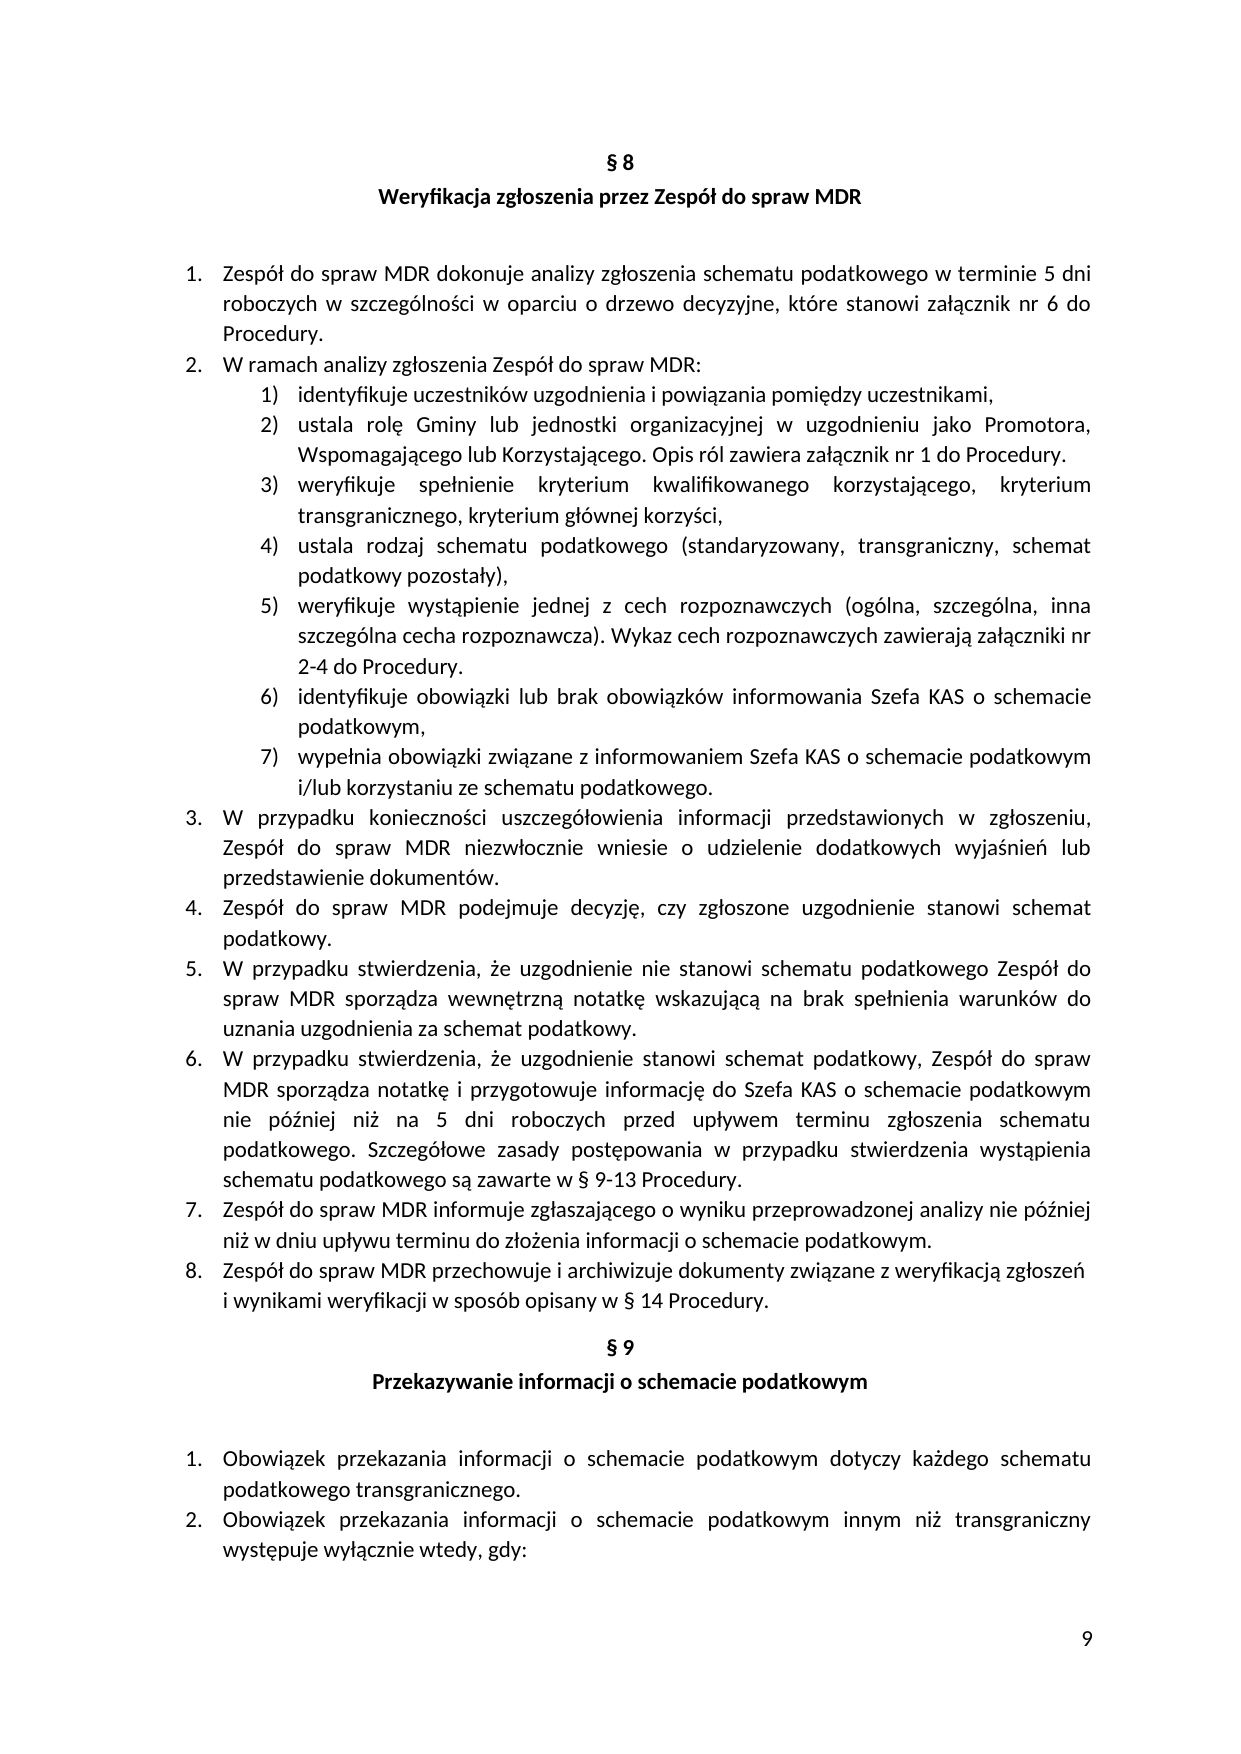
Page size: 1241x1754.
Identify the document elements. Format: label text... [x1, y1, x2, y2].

list W przypadku stwierdzenia, że uzgodnienie stanowi schemat podatkowy, Zespół do spraw MDR sporządza notatkę i przygotowuje informację do Szefa KAS o schemacie podatkowym nie później niż na 5 dni roboczych przed upływem terminu zgłoszenia schematu podatkowego. Szczegółowe zasady postępowania w przypadku stwierdzenia wystąpienia schematu podatkowego są zawarte w § 9-13 Procedury. [185, 1044, 1092, 1193]
list identyfikuje obowiązki lub brak obowiązków informowania Szefa KAS o schemacie podatkowym, [260, 682, 1092, 740]
subtitle Weryfikacja zgłoszenia przez Zespół do spraw MDR [148, 182, 1092, 210]
subtitle § 8 [148, 148, 1092, 176]
list Zespół do spraw MDR informuje zgłaszającego o wyniku przeprowadzonej analizy nie później niż w dniu upływu terminu do złożenia informacji o schemacie podatkowym. [185, 1196, 1092, 1254]
list Zespół do spraw MDR przechowuje i archiwizuje dokumenty związane z weryfikacją zgłoszeń i wynikami weryfikacji w sposób opisany w § 14 Procedury. [185, 1256, 1092, 1314]
subtitle § 9 [148, 1333, 1092, 1361]
subtitle Przekazywanie informacji o schemacie podatkowym [148, 1367, 1092, 1396]
list Zespół do spraw MDR dokonuje analizy zgłoszenia schematu podatkowego w terminie 5 dni roboczych w szczególności w oparciu o drzewo decyzyjne, które stanowi załącznik nr 6 do Procedury. [185, 259, 1092, 348]
list W ramach analizy zgłoszenia Zespół do spraw MDR: [185, 350, 1092, 378]
list Obowiązek przekazania informacji o schemacie podatkowym innym niż transgraniczny występuje wyłącznie wtedy, gdy: [185, 1505, 1092, 1563]
list Zespół do spraw MDR podejmuje decyzję, czy zgłoszone uzgodnienie stanowi schemat podatkowy. [185, 893, 1092, 952]
list wypełnia obowiązki związane z informowaniem Szefa KAS o schemacie podatkowym i/lub korzystaniu ze schematu podatkowego. [260, 742, 1092, 801]
list W przypadku konieczności uszczegółowienia informacji przedstawionych w zgłoszeniu, Zespół do spraw MDR niezwłocznie wniesie o udzielenie dodatkowych wyjaśnień lub przedstawienie dokumentów. [185, 803, 1092, 891]
list W przypadku stwierdzenia, że uzgodnienie nie stanowi schematu podatkowego Zespół do spraw MDR sporządza wewnętrzną notatkę wskazującą na brak spełnienia warunków do uznania uzgodnienia za schemat podatkowy. [185, 954, 1092, 1042]
list identyfikuje uczestników uzgodnienia i powiązania pomiędzy uczestnikami, [260, 380, 1092, 408]
list weryfikuje wystąpienie jednej z cech rozpoznawczych (ogólna, szczególna, inna szczególna cecha rozpoznawcza). Wykaz cech rozpoznawczych zawierają załączniki nr 2-4 do Procedury. [260, 591, 1092, 680]
list ustala rolę Gminy lub jednostki organizacyjnej w uzgodnieniu jako Promotora, Wspomagającego lub Korzystającego. Opis ról zawiera załącznik nr 1 do Procedury. [260, 410, 1092, 468]
list weryfikuje spełnienie kryterium kwalifikowanego korzystającego, kryterium transgranicznego, kryterium głównej korzyści, [260, 471, 1092, 529]
list Obowiązek przekazania informacji o schemacie podatkowym dotyczy każdego schematu podatkowego transgranicznego. [185, 1444, 1092, 1503]
list ustala rodzaj schematu podatkowego (standaryzowany, transgraniczny, schemat podatkowy pozostały), [260, 531, 1092, 589]
